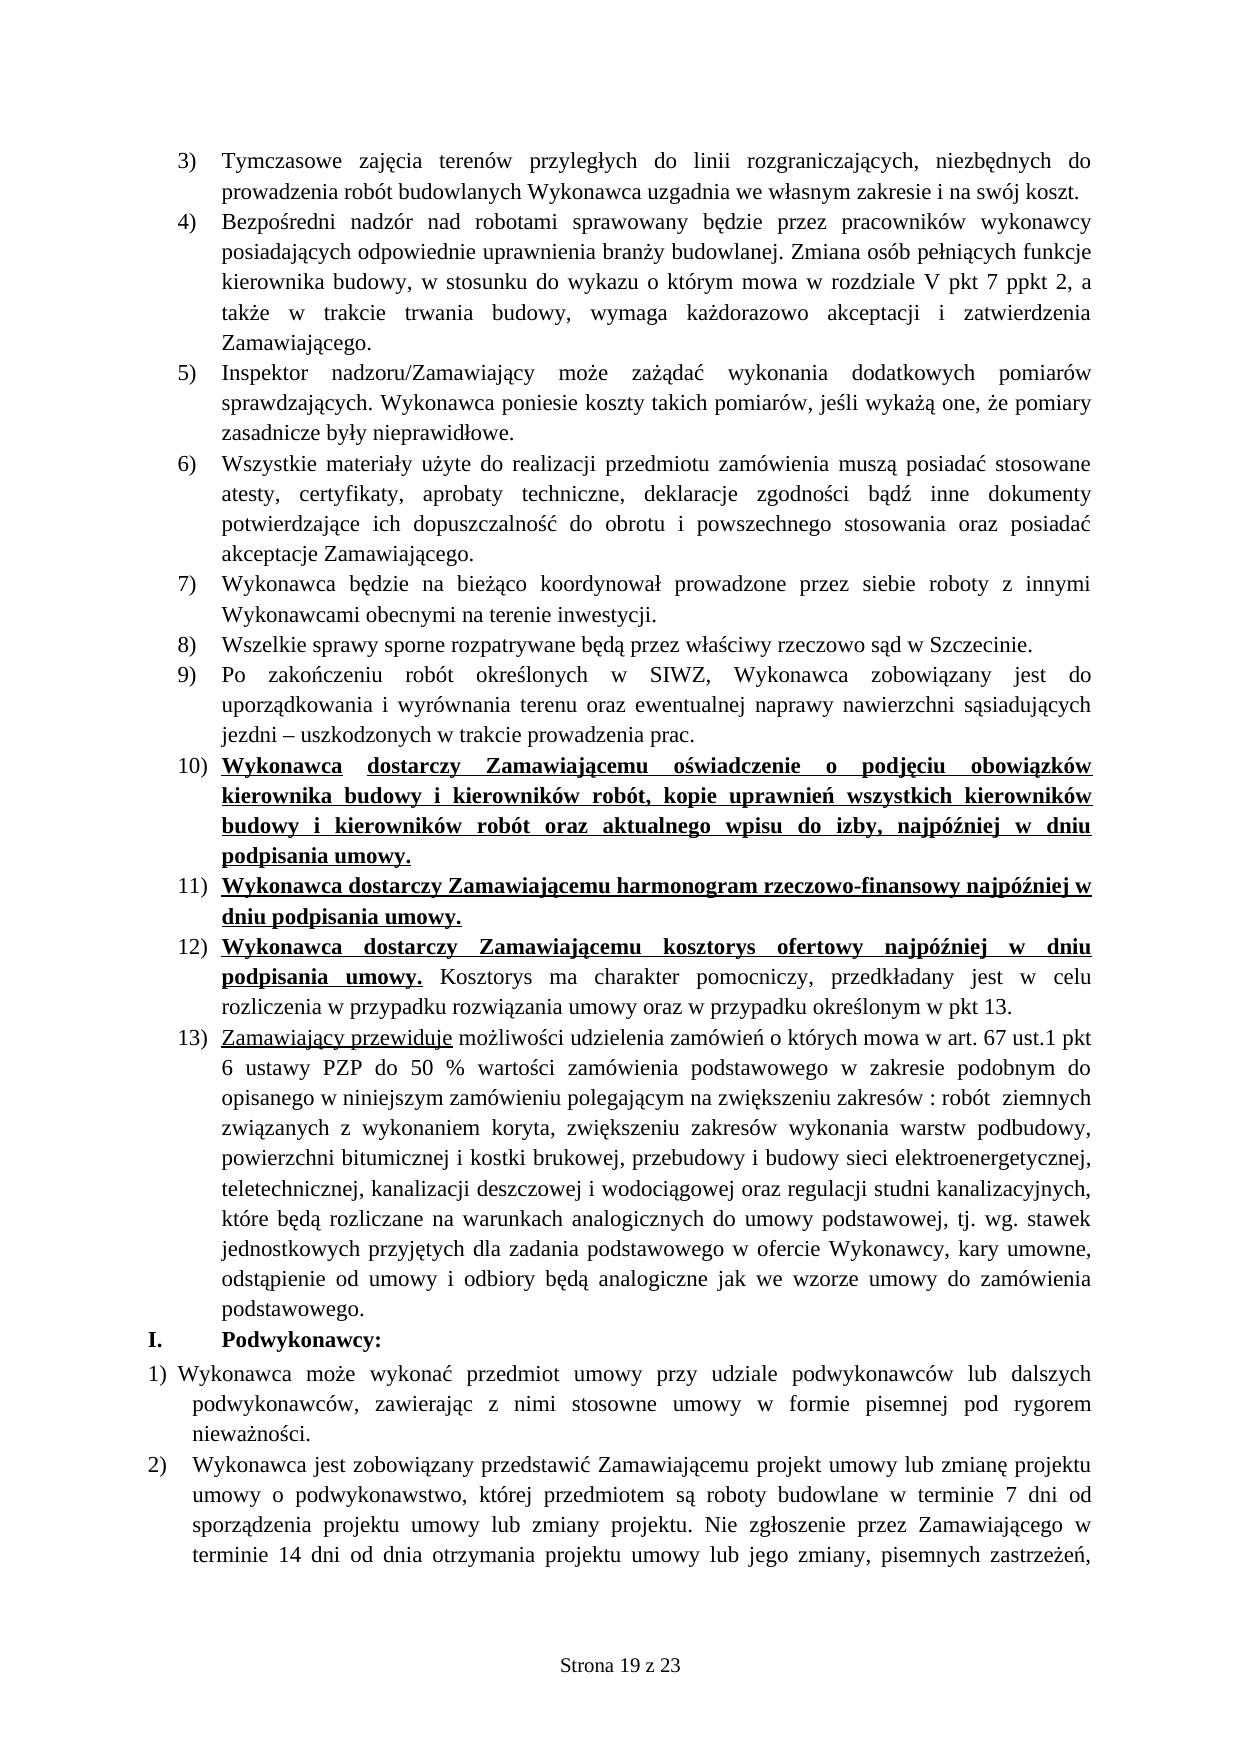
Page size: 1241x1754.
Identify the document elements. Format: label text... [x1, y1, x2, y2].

list Wykonawca dostarczy Zamawiającemu oświadczenie o podjęciu obowiązków kierownika budowy i kierowników robót, kopie uprawnień wszystkich kierowników budowy i kierowników robót oraz aktualnego wpisu do izby, najpóźniej w dniu podpisania umowy. [177, 752, 1093, 869]
list Wykonawca dostarczy Zamawiającemu kosztorys ofertowy najpóźniej w dniu podpisania umowy. Kosztorys ma charakter pomocniczy, przedkładany jest w celu rozliczenia w przypadku rozwiązania umowy oraz w przypadku określonym w pkt 13. [177, 933, 1093, 1020]
list Wszelkie sprawy sporne rozpatrywane będą przez właściwy rzeczowo sąd w Szczecinie. [177, 631, 1093, 657]
list Wykonawca dostarczy Zamawiającemu harmonogram rzeczowo-finansowy najpóźniej w dniu podpisania umowy. [177, 873, 1093, 929]
list Bezpośredni nadzór nad robotami sprawowany będzie przez pracowników wykonawcy posiadających odpowiednie uprawnienia branży budowlanej. Zmiana osób pełniących funkcje kierownika budowy, w stosunku do wykazu o którym mowa w rozdziale V pkt 7 ppkt 2, a także w trakcie trwania budowy, wymaga każdorazowo akceptacji i zatwierdzenia Zamawiającego. [177, 208, 1093, 355]
list Po zakończeniu robót określonych w SIWZ, Wykonawca zobowiązany jest do uporządkowania i wyrównania terenu oraz ewentualnej naprawy nawierzchni sąsiadujących jezdni – uszkodzonych w trakcie prowadzenia prac. [177, 661, 1093, 748]
list Wykonawca będzie na bieżąco koordynował prowadzone przez siebie roboty z innymi Wykonawcami obecnymi na terenie inwestycji. [177, 571, 1093, 627]
list Podwykonawcy: [148, 1326, 1093, 1352]
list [148, 1451, 1093, 1568]
list Inspektor nadzoru/Zamawiający może zażądać wykonania dodatkowych pomiarów sprawdzających. Wykonawca poniesie koszty takich pomiarów, jeśli wykażą one, że pomiary zasadnicze były nieprawidłowe. [177, 359, 1093, 446]
list Wszystkie materiały użyte do realizacji przedmiotu zamówienia muszą posiadać stosowane atesty, certyfikaty, aprobaty techniczne, deklaracje zgodności bądź inne dokumenty potwierdzające ich dopuszczalność do obrotu i powszechnego stosowania oraz posiadać akceptacje Zamawiającego. [177, 450, 1093, 567]
list Tymczasowe zajęcia terenów przyległych do linii rozgraniczających, niezbędnych do prowadzenia robót budowlanych Wykonawca uzgadnia we własnym zakresie i na swój koszt. [177, 148, 1093, 204]
list Zamawiający przewiduje możliwości udzielenia zamówień o których mowa w art. 67 ust.1 pkt 6 ustawy PZP do 50 % wartości zamówienia podstawowego w zakresie podobnym do opisanego w niniejszym zamówieniu polegającym na zwiększeniu zakresów : robót ziemnych związanych z wykonaniem koryta, zwiększeniu zakresów wykonania warstw podbudowy, powierzchni bitumicznej i kostki brukowej, przebudowy i budowy sieci elektroenergetycznej, teletechnicznej, kanalizacji deszczowej i wodociągowej oraz regulacji studni kanalizacyjnych, które będą rozliczane na warunkach analogicznych do umowy podstawowej, tj. wg. stawek jednostkowych przyjętych dla zadania podstawowego w ofercie Wykonawcy, kary umowne, odstąpienie od umowy i odbiory będą analogiczne jak we wzorze umowy do zamówienia podstawowego. [177, 1024, 1093, 1322]
list Wykonawca może wykonać przedmiot umowy przy udziale podwykonawców lub dalszych podwykonawców, zawierając z nimi stosowne umowy w formie pisemnej pod rygorem nieważności. [148, 1360, 1093, 1447]
